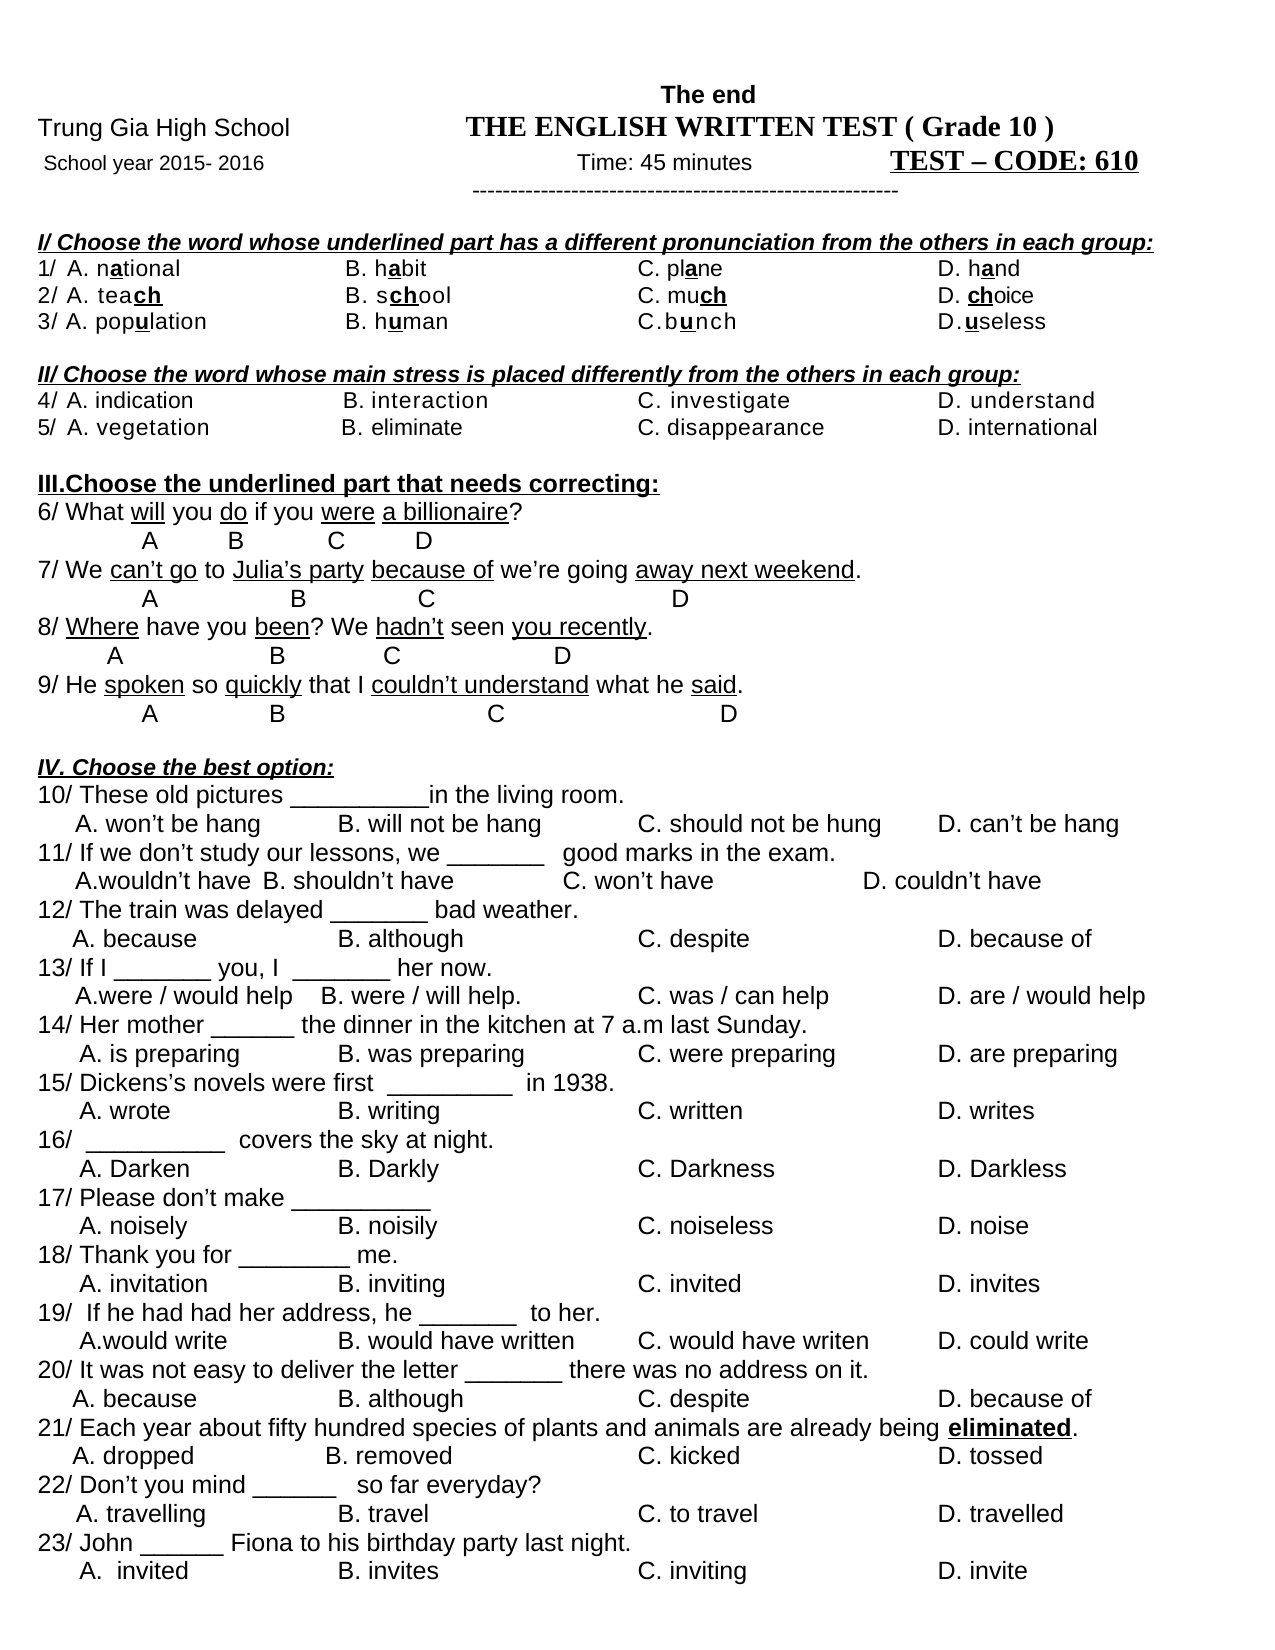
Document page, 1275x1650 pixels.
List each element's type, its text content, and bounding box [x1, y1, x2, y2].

text 16/ __________ covers the sky at night. [37, 1125, 1266, 1154]
text A. invitation B. inviting C. invited D. invites [37, 1269, 1266, 1297]
text A B C D [37, 526, 1266, 555]
text I/ Choose the word whose underlined part has a different pronunciation from the others in each group: [37, 229, 1266, 255]
text A. noisely B. noisily C. noiseless D. noise [37, 1211, 1266, 1240]
text Trung Gia High School THE ENGLISH WRITTEN TEST ( Grade 10 ) [37, 109, 1266, 143]
text A. invited B. invites C. inviting D. invite [37, 1556, 1266, 1585]
text A B C D [37, 641, 1237, 670]
text A. wrote B. writing C. written D. writes [37, 1096, 1266, 1125]
text 21/ Each year about fifty hundred species of plants and animals are already being eliminated. [37, 1412, 1266, 1441]
list The end [150, 80, 1266, 109]
text 1/ A. national B. habit C. plane D. hand [37, 255, 1266, 282]
text 13/ If I _______ you, I _______ her now. [37, 952, 1266, 981]
text A. won’t be hang B. will not be hang C. should not be hung D. can’t be hang [37, 809, 1247, 837]
text A.were / would help B. were / will help. C. was / can help D. are / would help [75, 981, 1266, 1010]
text 23/ John ______ Fiona to his birthday party last night. [37, 1527, 1266, 1556]
text A.wouldn’t have B. shouldn’t have C. won’t have D. couldn’t have [75, 866, 1266, 895]
text A.would write B. would have written C. would have writen D. could write [37, 1326, 1266, 1355]
text A. dropped B. removed C. kicked D. tossed [37, 1441, 1266, 1470]
text 17/ Please don’t make __________ [37, 1182, 1266, 1211]
text A. Darken B. Darkly C. Darkness D. Darkless [37, 1154, 1266, 1182]
text 6/ What will you do if you were a billionaire? [37, 497, 1266, 526]
text A. travelling B. travel C. to travel D. travelled [69, 1499, 1266, 1527]
text 18/ Thank you for ________ me. [37, 1240, 1266, 1269]
text 19/ If he had had her address, he _______ to her. [37, 1297, 1266, 1326]
text II/ Choose the word whose main stress is placed differently from the others in each group: [37, 361, 1266, 387]
text 2/ A. teach B. school C. much D. choice [37, 282, 1266, 308]
text 11/ If we don’t study our lessons, we _______ good marks in the exam. [37, 837, 1266, 866]
text 15/ Dickens’s novels were first _________ in 1938. [37, 1067, 1266, 1096]
text 4/ A. indication B. interaction C. investigate D. understand [37, 387, 1266, 413]
text 22/ Don’t you mind ______ so far everyday? [37, 1470, 1247, 1499]
text 20/ It was not easy to deliver the letter _______ there was no address on it. [37, 1355, 1266, 1384]
text -------------------------------------------------------- [37, 176, 1266, 203]
text 10/ These old pictures __________in the living room. [37, 780, 1247, 809]
text 9/ He spoken so quickly that I couldn’t understand what he said. [37, 670, 1266, 698]
text A B C D [37, 583, 1266, 612]
text A. because B. although C. despite D. because of [37, 1384, 1266, 1412]
text IV. Choose the best option: [37, 754, 1266, 780]
text 14/ Her mother ______ the dinner in the kitchen at 7 a.m last Sunday. [37, 1010, 1247, 1039]
text 7/ We can’t go to Julia’s party because of we’re going away next weekend. [37, 555, 1266, 583]
text 8/ Where have you been? We hadn’t seen you recently. [37, 612, 1266, 641]
text A. because B. although C. despite D. because of [37, 924, 1266, 952]
text A. is preparing B. was preparing C. were preparing D. are preparing [37, 1039, 1247, 1067]
text School year 2015- 2016 Time: 45 minutes TEST – CODE: 610 [37, 143, 1266, 176]
text III.Choose the underlined part that needs correcting: [37, 468, 1247, 497]
text 5/ A. vegetation B. eliminate C. disappearance D. international [37, 413, 1266, 440]
text 12/ The train was delayed _______ bad weather. [37, 895, 1266, 924]
text A B C D [37, 698, 1266, 727]
text 3/ A. population B. human C.bunch D.useless [37, 308, 1266, 334]
